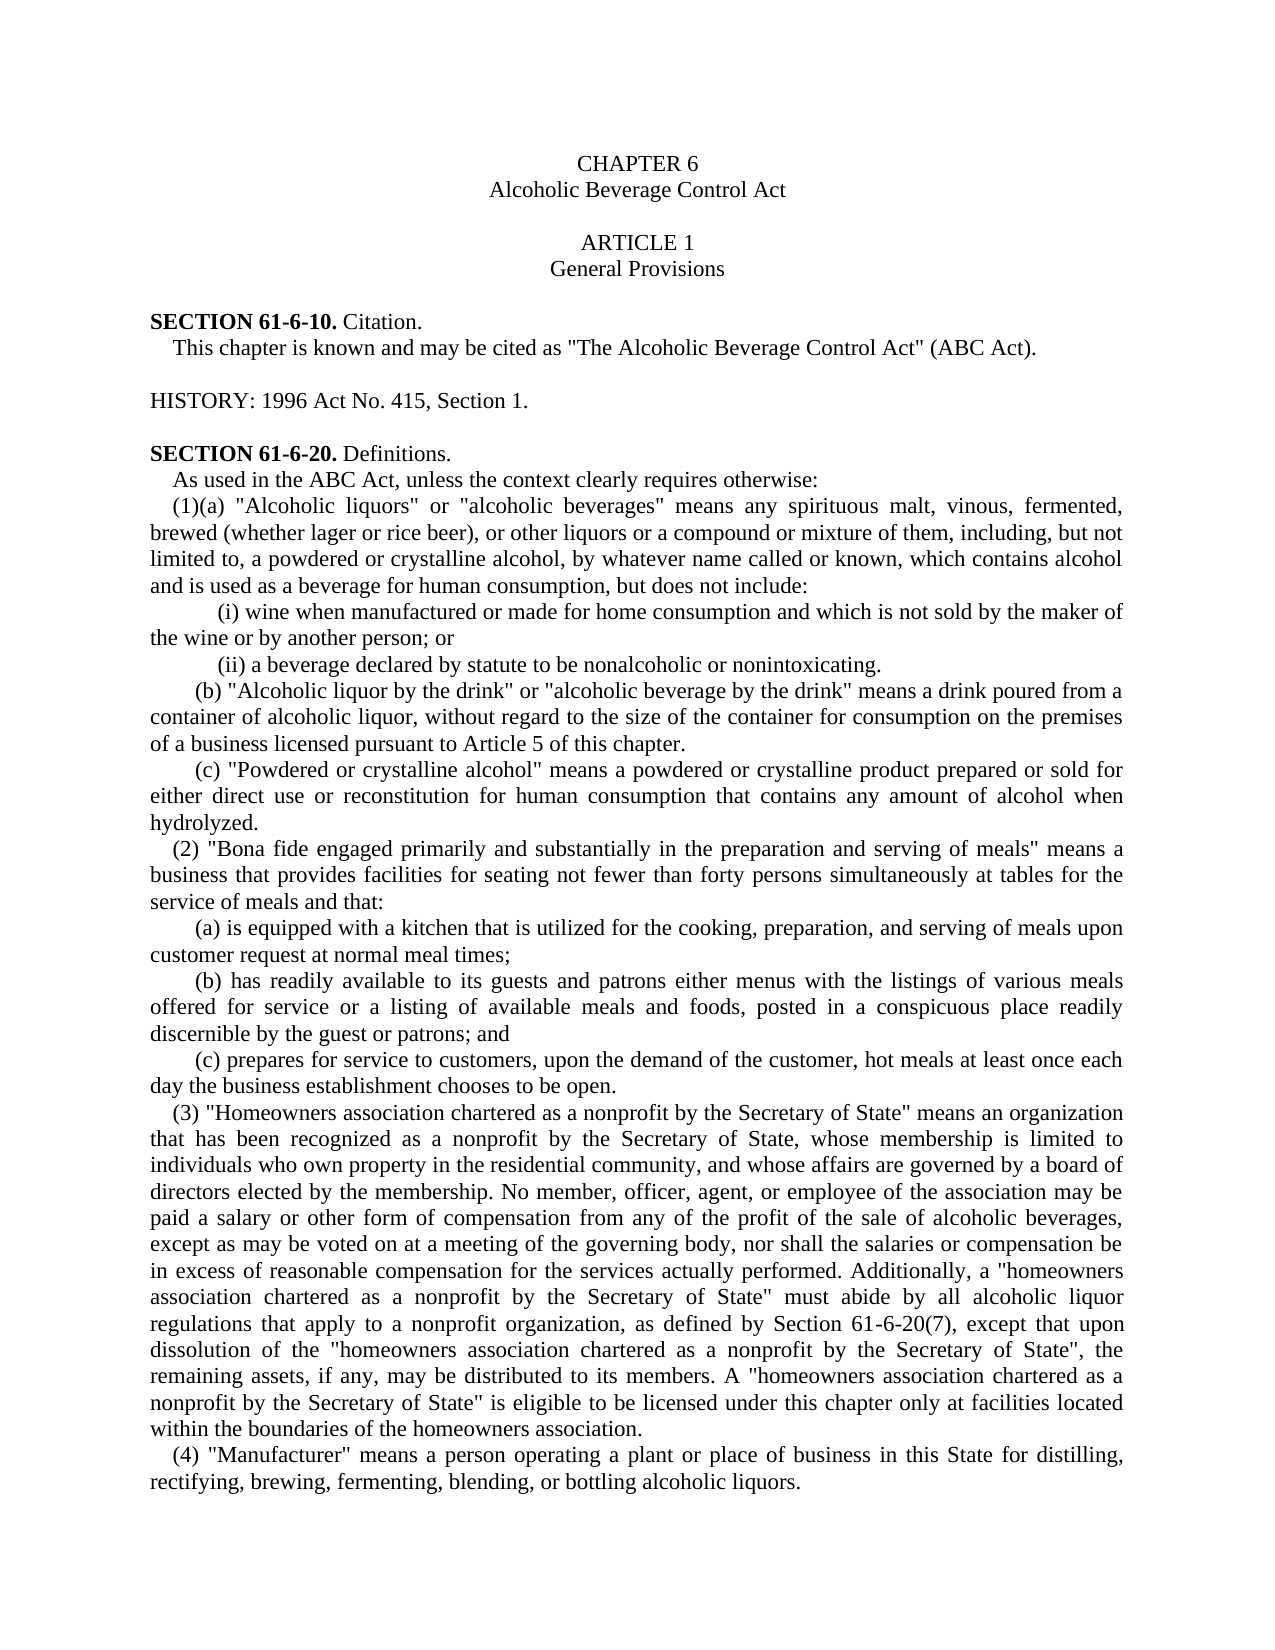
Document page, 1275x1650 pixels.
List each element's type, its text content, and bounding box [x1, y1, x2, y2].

text HISTORY: 1996 Act No. 415, Section 1. [150, 387, 1125, 413]
text (i) wine when manufactured or made for home consumption and which is not sold by the maker of the wine or by another person; or [150, 598, 1125, 651]
text (1)(a) "Alcoholic liquors" or "alcoholic beverages" means any spirituous malt, vinous, fermented, brewed (whether lager or rice beer), or other liquors or a compound or mixture of them, including, but not limited to, a powdered or crystalline alcohol, by whatever name called or known, which contains alcohol and is used as a beverage for human consumption, but does not include: [150, 493, 1125, 598]
text This chapter is known and may be cited as "The Alcoholic Beverage Control Act" (ABC Act). [150, 334, 1125, 361]
text (ii) a beverage declared by statute to be nonalcoholic or nonintoxicating. [150, 651, 1125, 677]
text (2) "Bona fide engaged primarily and substantially in the preparation and serving of meals" means a business that provides facilities for seating not fewer than forty persons simultaneously at tables for the service of meals and that: [150, 835, 1125, 914]
text (4) "Manufacturer" means a person operating a plant or place of business in this State for distilling, rectifying, brewing, fermenting, blending, or bottling alcoholic liquors. [150, 1441, 1125, 1494]
text General Provisions [150, 255, 1125, 282]
text SECTION 61-6-10. Citation. [150, 308, 1125, 334]
text (b) has readily available to its guests and patrons either menus with the listings of various meals offered for service or a listing of available meals and foods, posted in a conspicuous place readily discernible by the guest or patrons; and [150, 967, 1125, 1046]
text SECTION 61-6-20. Definitions. [150, 440, 1125, 466]
text (c) "Powdered or crystalline alcohol" means a powdered or crystalline product prepared or sold for either direct use or reconstitution for human consumption that contains any amount of alcohol when hydrolyzed. [150, 756, 1125, 835]
text (c) prepares for service to customers, upon the demand of the customer, hot meals at least once each day the business establishment chooses to be open. [150, 1046, 1125, 1099]
text (a) is equipped with a kitchen that is utilized for the cooking, preparation, and serving of meals upon customer request at normal meal times; [150, 914, 1125, 967]
text ARTICLE 1 [150, 229, 1125, 255]
text As used in the ABC Act, unless the context clearly requires otherwise: [150, 466, 1125, 493]
text Alcoholic Beverage Control Act [150, 176, 1125, 203]
text CHAPTER 6 [150, 150, 1125, 176]
text (3) "Homeowners association chartered as a nonprofit by the Secretary of State" means an organization that has been recognized as a nonprofit by the Secretary of State, whose membership is limited to individuals who own property in the residential community, and whose affairs are governed by a board of directors elected by the membership. No member, officer, agent, or employee of the association may be paid a salary or other form of compensation from any of the profit of the sale of alcoholic beverages, except as may be voted on at a meeting of the governing body, nor shall the salaries or compensation be in excess of reasonable compensation for the services actually performed. Additionally, a "homeowners association chartered as a nonprofit by the Secretary of State" must abide by all alcoholic liquor regulations that apply to a nonprofit organization, as defined by Section 61-6-20(7), except that upon dissolution of the "homeowners association chartered as a nonprofit by the Secretary of State", the remaining assets, if any, may be distributed to its members. A "homeowners association chartered as a nonprofit by the Secretary of State" is eligible to be licensed under this chapter only at facilities located within the boundaries of the homeowners association. [150, 1099, 1125, 1441]
text (b) "Alcoholic liquor by the drink" or "alcoholic beverage by the drink" means a drink poured from a container of alcoholic liquor, without regard to the size of the container for consumption on the premises of a business licensed pursuant to Article 5 of this chapter. [150, 677, 1125, 756]
